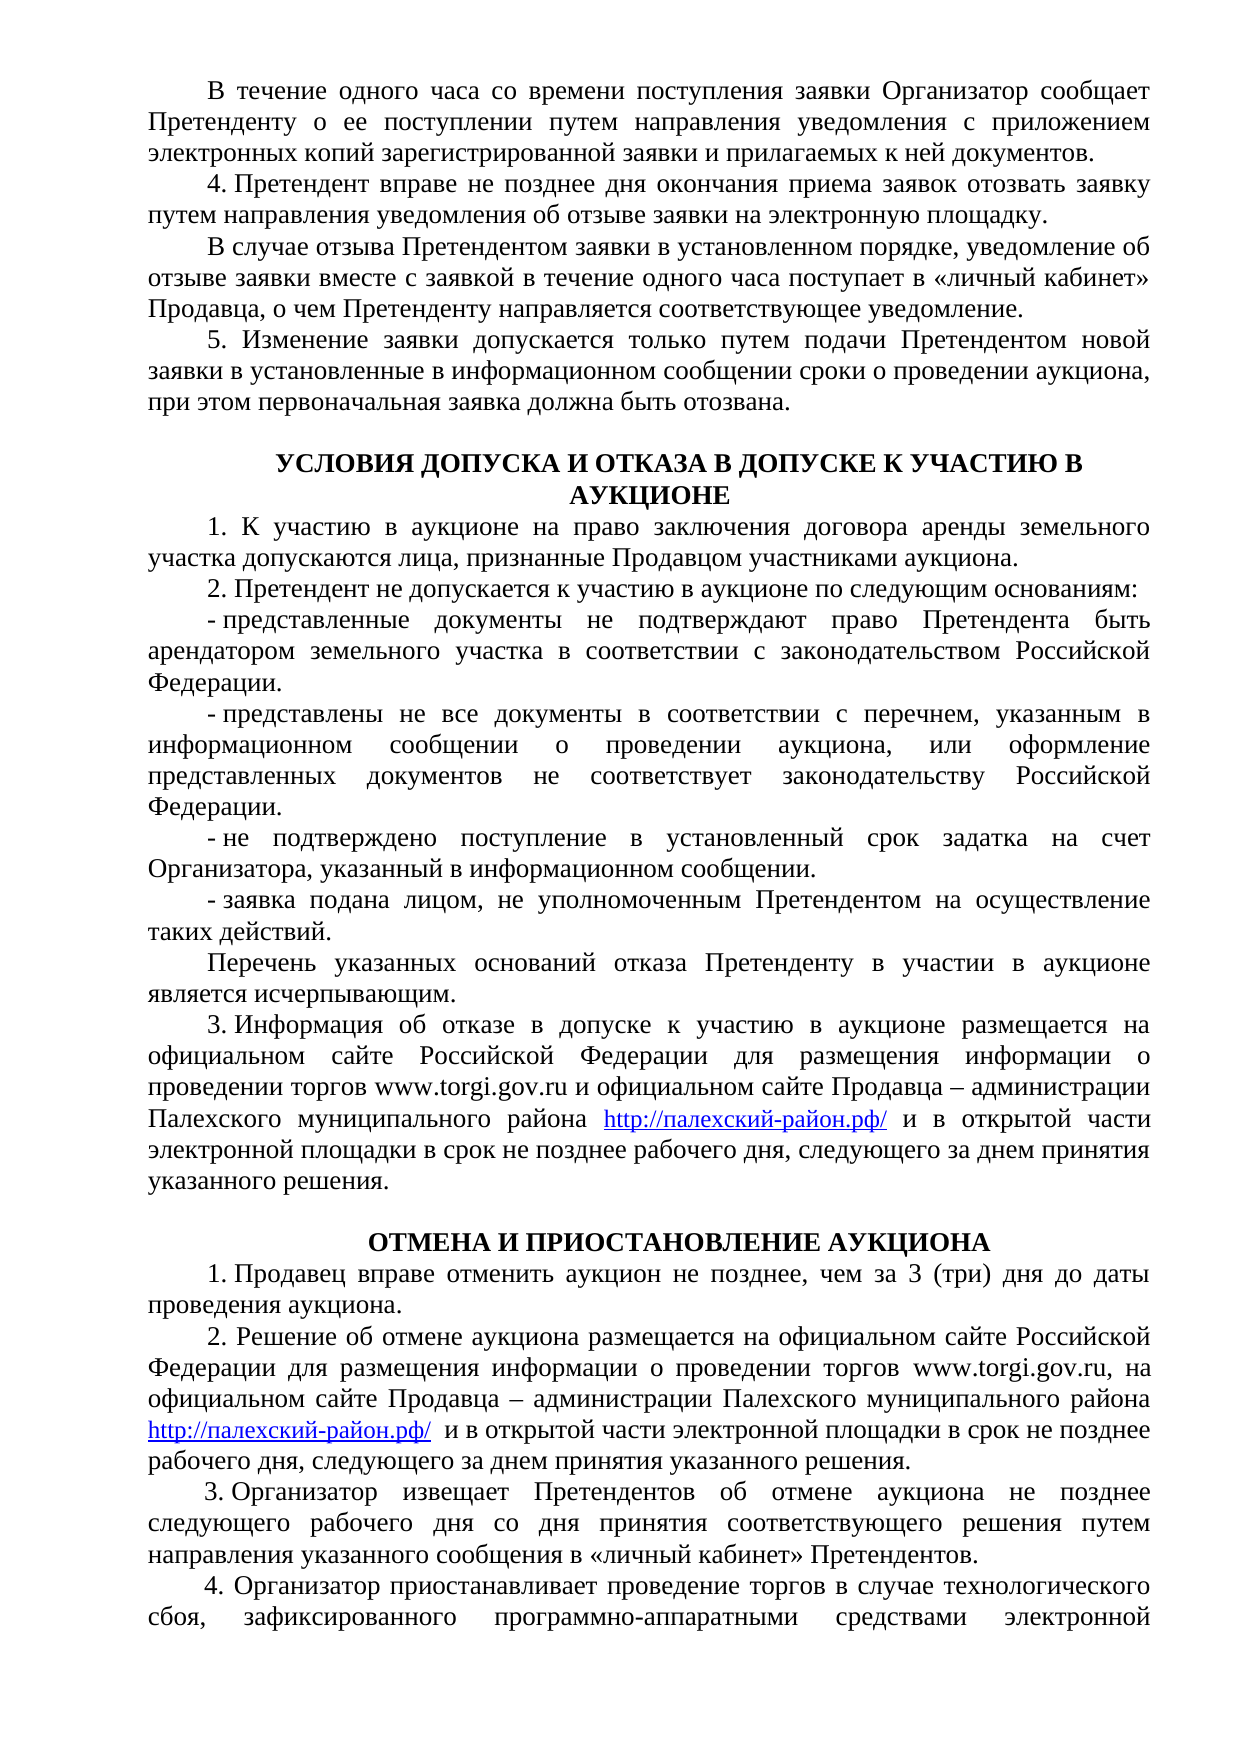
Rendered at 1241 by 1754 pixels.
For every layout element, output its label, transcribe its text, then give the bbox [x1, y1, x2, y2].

text - представленные документы не подтверждают право Претендента быть арендатором земельного участка в соответствии с законодательством Российской Федерации. [148, 603, 1152, 697]
text - представлены не все документы в соответствии с перечнем, указанным в информационном сообщении о проведении аукциона, или оформление представленных документов не соответствует законодательству Российской Федерации. [148, 697, 1152, 821]
text 1. К участию в аукционе на право заключения договора аренды земельного участка допускаются лица, признанные Продавцом участниками аукциона. [148, 510, 1152, 572]
text Отмена и приостановление аукциона [148, 1226, 1152, 1257]
text 4. Претендент вправе не позднее дня окончания приема заявок отозвать заявку путем направления уведомления об отзыве заявки на электронную площадку. [148, 167, 1152, 229]
text - заявка подана лицом, не уполномоченным Претендентом на осуществление таких действий. [148, 884, 1152, 946]
text 1. Продавец вправе отменить аукцион не позднее, чем за 3 (три) дня до даты проведения аукциона. [148, 1257, 1152, 1320]
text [148, 1569, 1152, 1631]
text В течение одного часа со времени поступления заявки Организатор сообщает Претенденту о ее поступлении путем направления уведомления с приложением электронных копий зарегистрированной заявки и прилагаемых к ней документов. [148, 74, 1152, 167]
text - не подтверждено поступление в установленный срок задатка на счет Организатора, указанный в информационном сообщении. [148, 821, 1152, 884]
text УСЛОВИЯ ДОПУСКА И ОТКАЗА В ДОПУСКЕ К УЧАСТИЮ В АУКЦИОНЕ [148, 448, 1152, 510]
text 2. Претендент не допускается к участию в аукционе по следующим основаниям: [148, 572, 1152, 603]
text В случае отзыва Претендентом заявки в установленном порядке, уведомление об отзыве заявки вместе с заявкой в течение одного часа поступает в «личный кабинет» Продавца, о чем Претенденту направляется соответствующее уведомление. [148, 229, 1152, 323]
text 5. Изменение заявки допускается только путем подачи Претендентом новой заявки в установленные в информационном сообщении сроки о проведении аукциона, при этом первоначальная заявка должна быть отозвана. [148, 323, 1152, 416]
text Перечень указанных оснований отказа Претенденту в участии в аукционе является исчерпывающим. [148, 946, 1152, 1008]
text 3. Информация об отказе в допуске к участию в аукционе размещается на официальном сайте Российской Федерации для размещения информации о проведении торгов www.torgi.gov.ru и официальном сайте Продавца – администрации Палехского муниципального района http://палехский-район.рф/ и в открытой части электронной площадки в срок не позднее рабочего дня, следующего за днем принятия указанного решения. [148, 1008, 1152, 1195]
text 3. Организатор извещает Претендентов об отмене аукциона не позднее следующего рабочего дня со дня принятия соответствующего решения путем направления указанного сообщения в «личный кабинет» Претендентов. [148, 1475, 1152, 1569]
text 2. Решение об отмене аукциона размещается на официальном сайте Российской Федерации для размещения информации о проведении торгов www.torgi.gov.ru, на официальном сайте Продавца – администрации Палехского муниципального района http://палехский-район.рф/ и в открытой части электронной площадки в срок не позднее рабочего дня, следующего за днем принятия указанного решения. [148, 1320, 1152, 1475]
